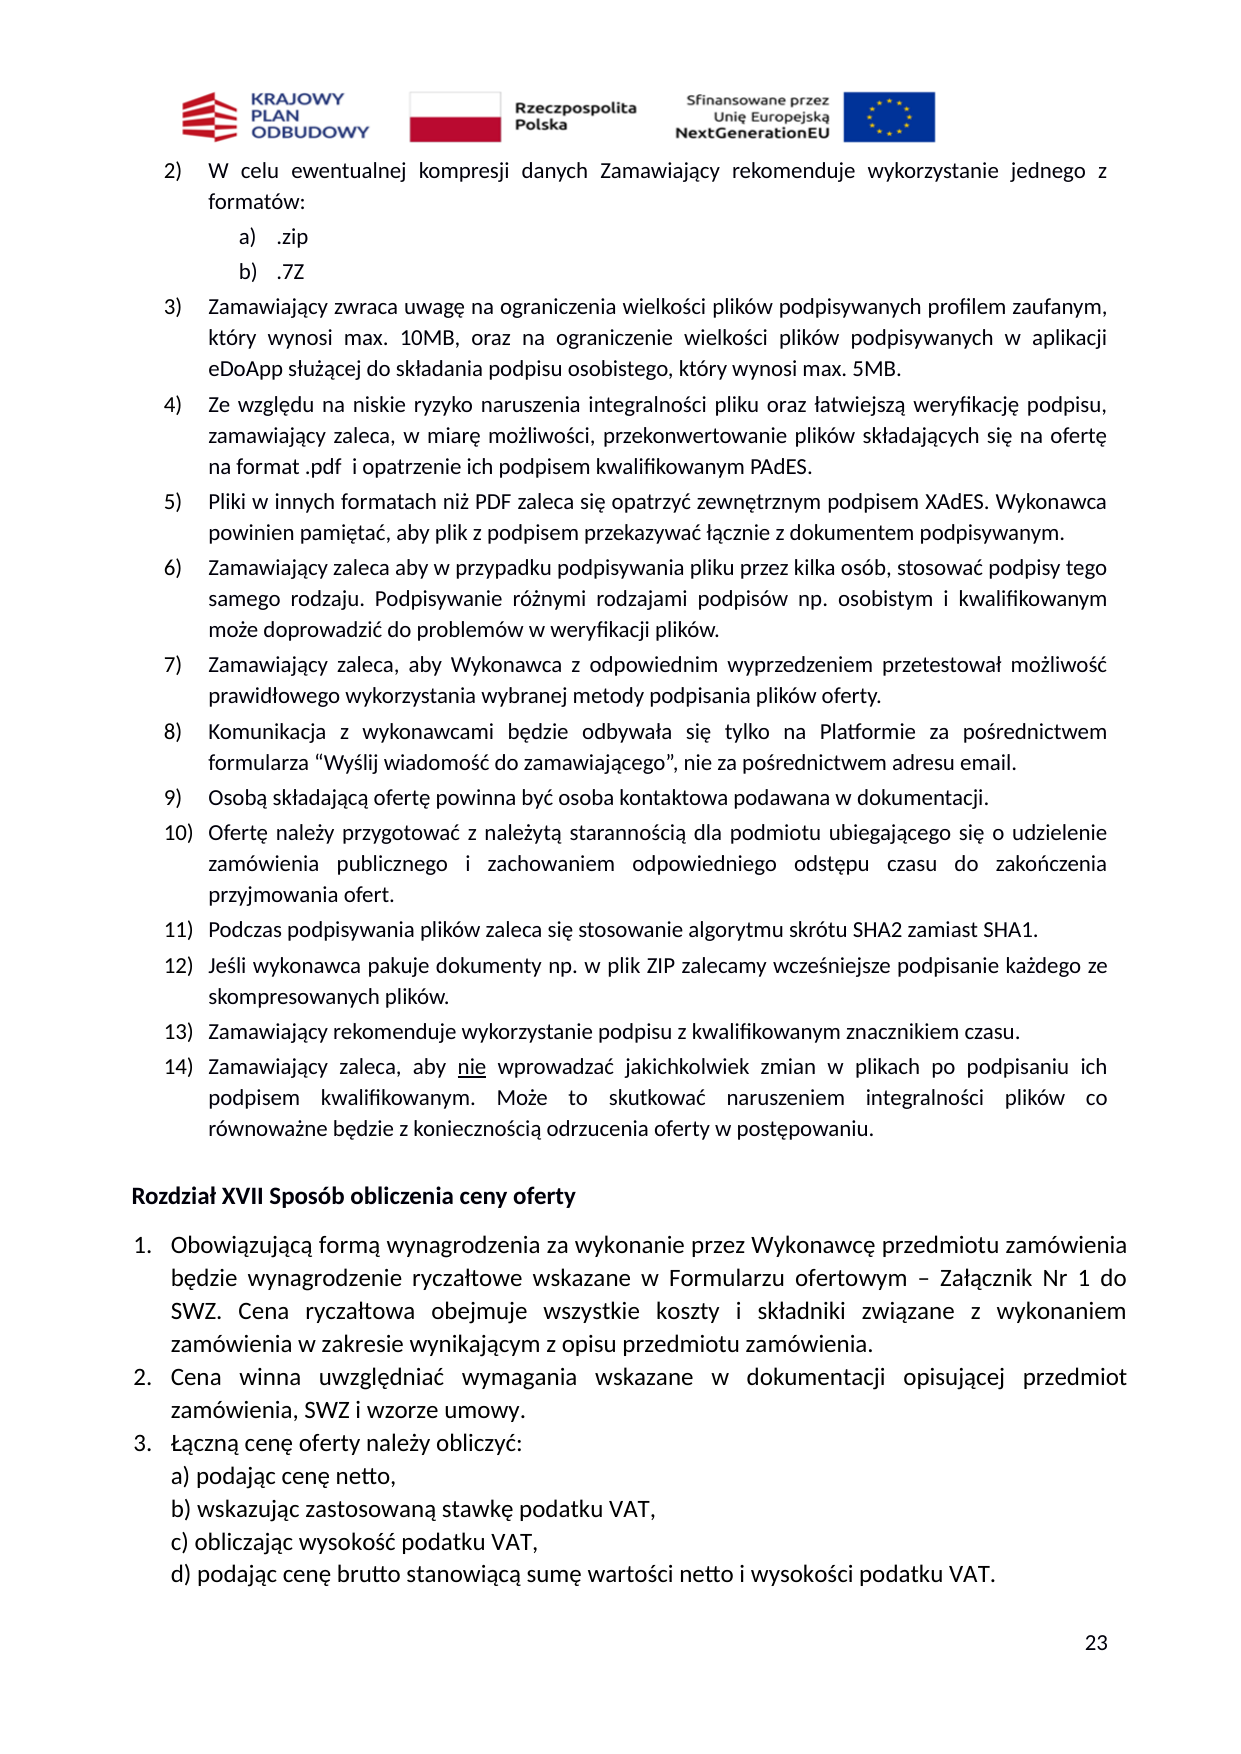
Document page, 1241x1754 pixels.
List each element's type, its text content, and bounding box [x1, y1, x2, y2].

list Podczas podpisywania plików zaleca się stosowanie algorytmu skrótu SHA2 zamiast SHA1. [163, 916, 1109, 943]
list d) podając cenę brutto stanowiącą sumę wartości netto i wysokości podatku VAT. [171, 1558, 1128, 1589]
list Zamawiający rekomenduje wykorzystanie podpisu z kwalifikowanym znacznikiem czasu. [163, 1017, 1109, 1045]
list Zamawiający zaleca, aby Wykonawca z odpowiednim wyprzedzeniem przetestował możliwość prawidłowego wykorzystania wybranej metody podpisania plików oferty. [163, 651, 1109, 709]
list Osobą składającą ofertę powinna być osoba kontaktowa podawana w dokumentacji. [163, 783, 1109, 811]
list W celu ewentualnej kompresji danych Zamawiający rekomenduje wykorzystanie jednego z formatów: [163, 156, 1109, 215]
list c) obliczając wysokość podatku VAT, [171, 1526, 1128, 1556]
picture [125, 73, 1005, 156]
list Komunikacja z wykonawcami będzie odbywała się tylko na Platformie za pośrednictwem formularza “Wyślij wiadomość do zamawiającego”, nie za pośrednictwem adresu email. [163, 717, 1109, 776]
list Obowiązującą formą wynagrodzenia za wykonanie przez Wykonawcę przedmiotu zamówienia będzie wynagrodzenie ryczałtowe wskazane w Formularzu ofertowym – Załącznik Nr 1 do SWZ. Cena ryczałtowa obejmuje wszystkie koszty i składniki związane z wykonaniem zamówienia w zakresie wynikającym z opisu przedmiotu zamówienia. [133, 1229, 1128, 1359]
list .7Z [238, 257, 1109, 285]
list Pliki w innych formatach niż PDF zaleca się opatrzyć zewnętrznym podpisem XAdES. Wykonawca powinien pamiętać, aby plik z podpisem przekazywać łącznie z dokumentem podpisywanym. [163, 487, 1109, 546]
subtitle Rozdział XVII Sposób obliczenia ceny oferty [131, 1180, 1109, 1211]
list Zamawiający zaleca aby w przypadku podpisywania pliku przez kilka osób, stosować podpisy tego samego rodzaju. Podpisywanie różnymi rodzajami podpisów np. osobistym i kwalifikowanym może doprowadzić do problemów w weryfikacji plików. [163, 553, 1109, 643]
list Cena winna uwzględniać wymagania wskazane w dokumentacji opisującej przedmiot zamówienia, SWZ i wzorze umowy. [133, 1361, 1128, 1424]
list Ze względu na niskie ryzyko naruszenia integralności pliku oraz łatwiejszą weryfikację podpisu, zamawiający zaleca, w miarę możliwości, przekonwertowanie plików składających się na ofertę na format .pdf i opatrzenie ich podpisem kwalifikowanym PAdES. [163, 390, 1109, 480]
list .zip [238, 222, 1109, 250]
list a) podając cenę netto, [171, 1460, 1128, 1490]
list Łączną cenę oferty należy obliczyć: [133, 1427, 1128, 1457]
list Zamawiający zwraca uwagę na ograniczenia wielkości plików podpisywanych profilem zaufanym, który wynosi max. 10MB, oraz na ograniczenie wielkości plików podpisywanych w aplikacji eDoApp służącej do składania podpisu osobistego, który wynosi max. 5MB. [163, 292, 1109, 382]
list Zamawiający zaleca, aby nie wprowadzać jakichkolwiek zmian w plikach po podpisaniu ich podpisem kwalifikowanym. Może to skutkować naruszeniem integralności plików co równoważne będzie z koniecznością odrzucenia oferty w postępowaniu. [163, 1052, 1109, 1142]
list Ofertę należy przygotować z należytą starannością dla podmiotu ubiegającego się o udzielenie zamówienia publicznego i zachowaniem odpowiedniego odstępu czasu do zakończenia przyjmowania ofert. [163, 818, 1109, 908]
list Jeśli wykonawca pakuje dokumenty np. w plik ZIP zalecamy wcześniejsze podpisanie każdego ze skompresowanych plików. [163, 951, 1109, 1010]
list b) wskazując zastosowaną stawkę podatku VAT, [171, 1493, 1128, 1523]
